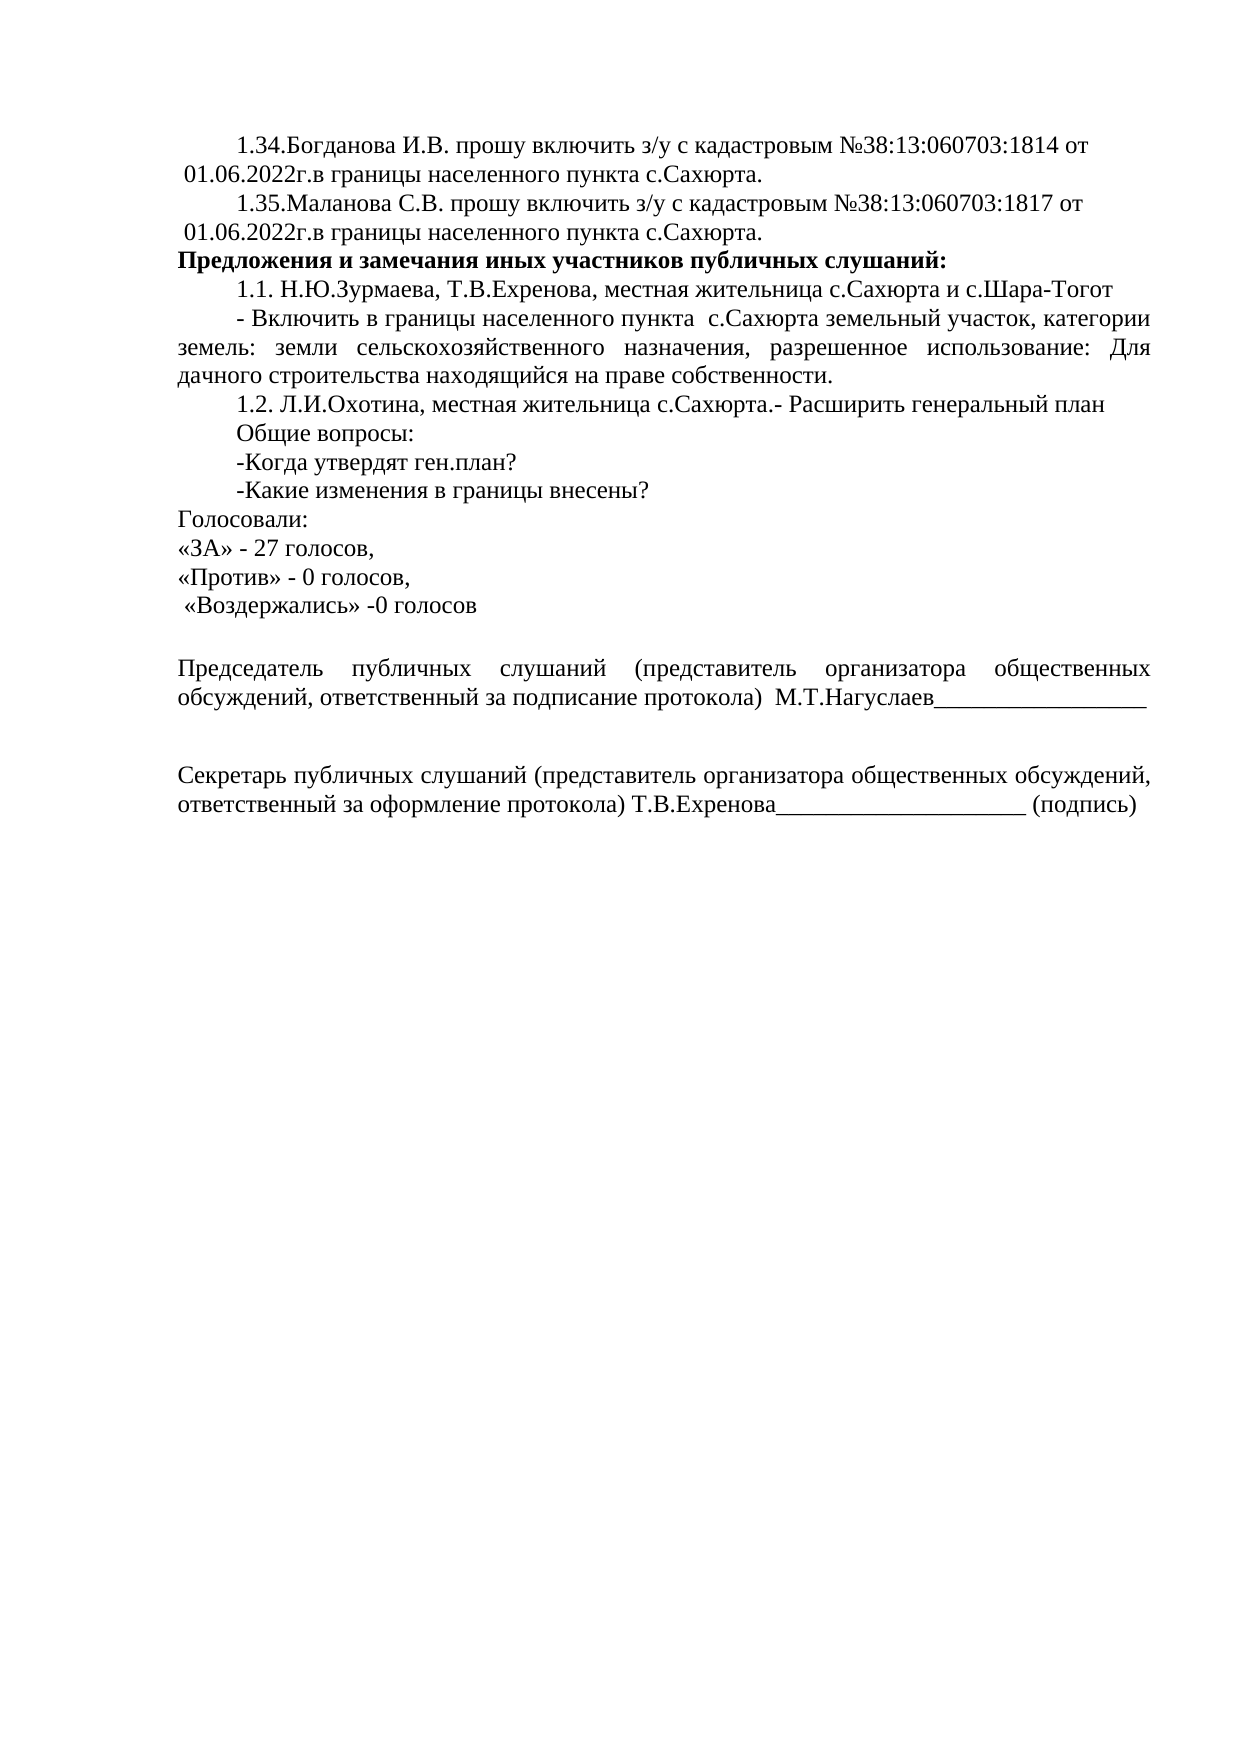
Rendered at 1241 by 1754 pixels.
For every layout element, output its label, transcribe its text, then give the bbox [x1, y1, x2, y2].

text Секретарь публичных слушаний (представитель организатора общественных обсуждений, ответственный за оформление протокола) Т.В.Ехренова____________________ (подпись) [177, 760, 1152, 817]
text -Когда утвердят ген.план? [177, 447, 1152, 476]
text 1.1. Н.Ю.Зурмаева, Т.В.Ехренова, местная жительница с.Сахюрта и с.Шара-Тогот [177, 274, 1152, 303]
text «Против» - 0 голосов, [177, 562, 1152, 591]
text - Включить в границы населенного пункта с.Сахюрта земельный участок, категории земель: земли сельскохозяйственного назначения, разрешенное использование: Для дачного строительства находящийся на праве собственности. [177, 303, 1152, 389]
text Голосовали: [177, 504, 1152, 533]
text Председатель публичных слушаний (представитель организатора общественных обсуждений, ответственный за подписание протокола) М.Т.Нагуслаев_________________ [177, 653, 1152, 710]
text Общие вопросы: [177, 418, 1152, 447]
text 01.06.2022г.в границы населенного пункта с.Сахюрта. [177, 217, 1152, 246]
text 1.35.Маланова С.В. прошу включить з/у с кадастровым №38:13:060703:1817 от [177, 188, 1152, 217]
text «Воздержались» -0 голосов [177, 591, 1152, 619]
text -Какие изменения в границы внесены? [177, 476, 1152, 504]
text Предложения и замечания иных участников публичных слушаний: [177, 246, 1152, 274]
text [177, 159, 1152, 188]
text «ЗА» - 27 голосов, [177, 533, 1152, 562]
text 1.2. Л.И.Охотина, местная жительница с.Сахюрта.- Расширить генеральный план [177, 389, 1152, 418]
text 1.34.Богданова И.В. прошу включить з/у с кадастровым №38:13:060703:1814 от [177, 131, 1152, 159]
